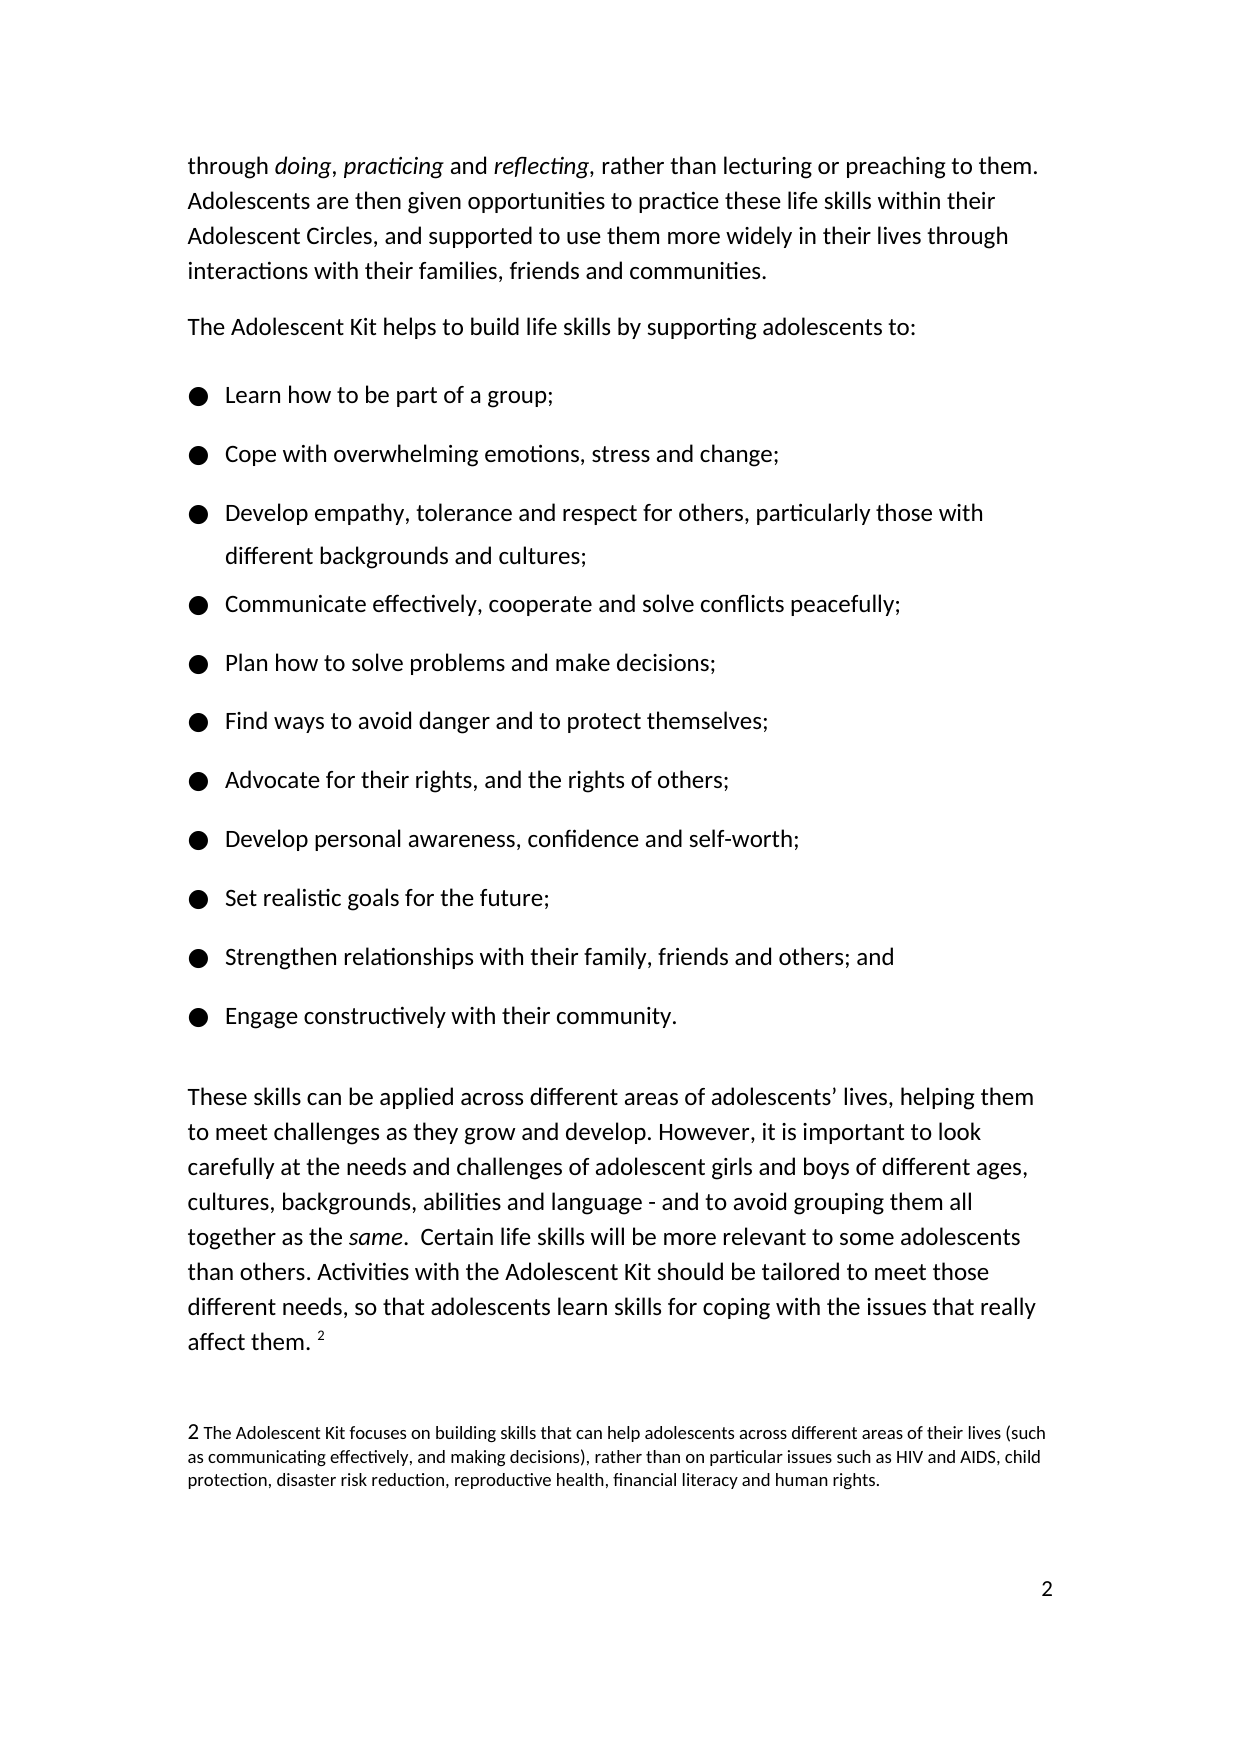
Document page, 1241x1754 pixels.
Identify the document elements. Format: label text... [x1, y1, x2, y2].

list Plan how to solve problems and make decisions; [187, 634, 1053, 685]
list Engage constructively with their community. [187, 987, 1053, 1038]
list Strengthen relationships with their family, friends and others; and [187, 928, 1053, 979]
list Set realistic goals for the future; [187, 869, 1053, 921]
list Advocate for their rights, and the rights of others; [187, 752, 1053, 803]
list Learn how to be part of a group; [187, 367, 1053, 418]
list Find ways to avoid danger and to protect themselves; [187, 693, 1053, 744]
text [187, 150, 1053, 286]
list Develop personal awareness, confidence and self-worth; [187, 811, 1053, 862]
list Communicate effectively, cooperate and solve conflicts peacefully; [187, 575, 1053, 626]
list Develop empathy, tolerance and respect for others, particularly those with different backgrounds and cultures; [187, 484, 1053, 571]
text The Adolescent Kit helps to build life skills by supporting adolescents to: [187, 311, 1053, 341]
text These skills can be applied across different areas of adolescents’ lives, helping them to meet challenges as they grow and develop. However, it is important to look carefully at the needs and challenges of adolescent girls and boys of different ages, cultures, backgrounds, abilities and language - and to avoid grouping them all together as the same. Certain life skills will be more relevant to some adolescents than others. Activities with the Adolescent Kit should be tailored to meet those different needs, so that adolescents learn skills for coping with the issues that really affect them. [187, 1081, 1053, 1356]
list Cope with overwhelming emotions, stress and change; [187, 426, 1053, 477]
